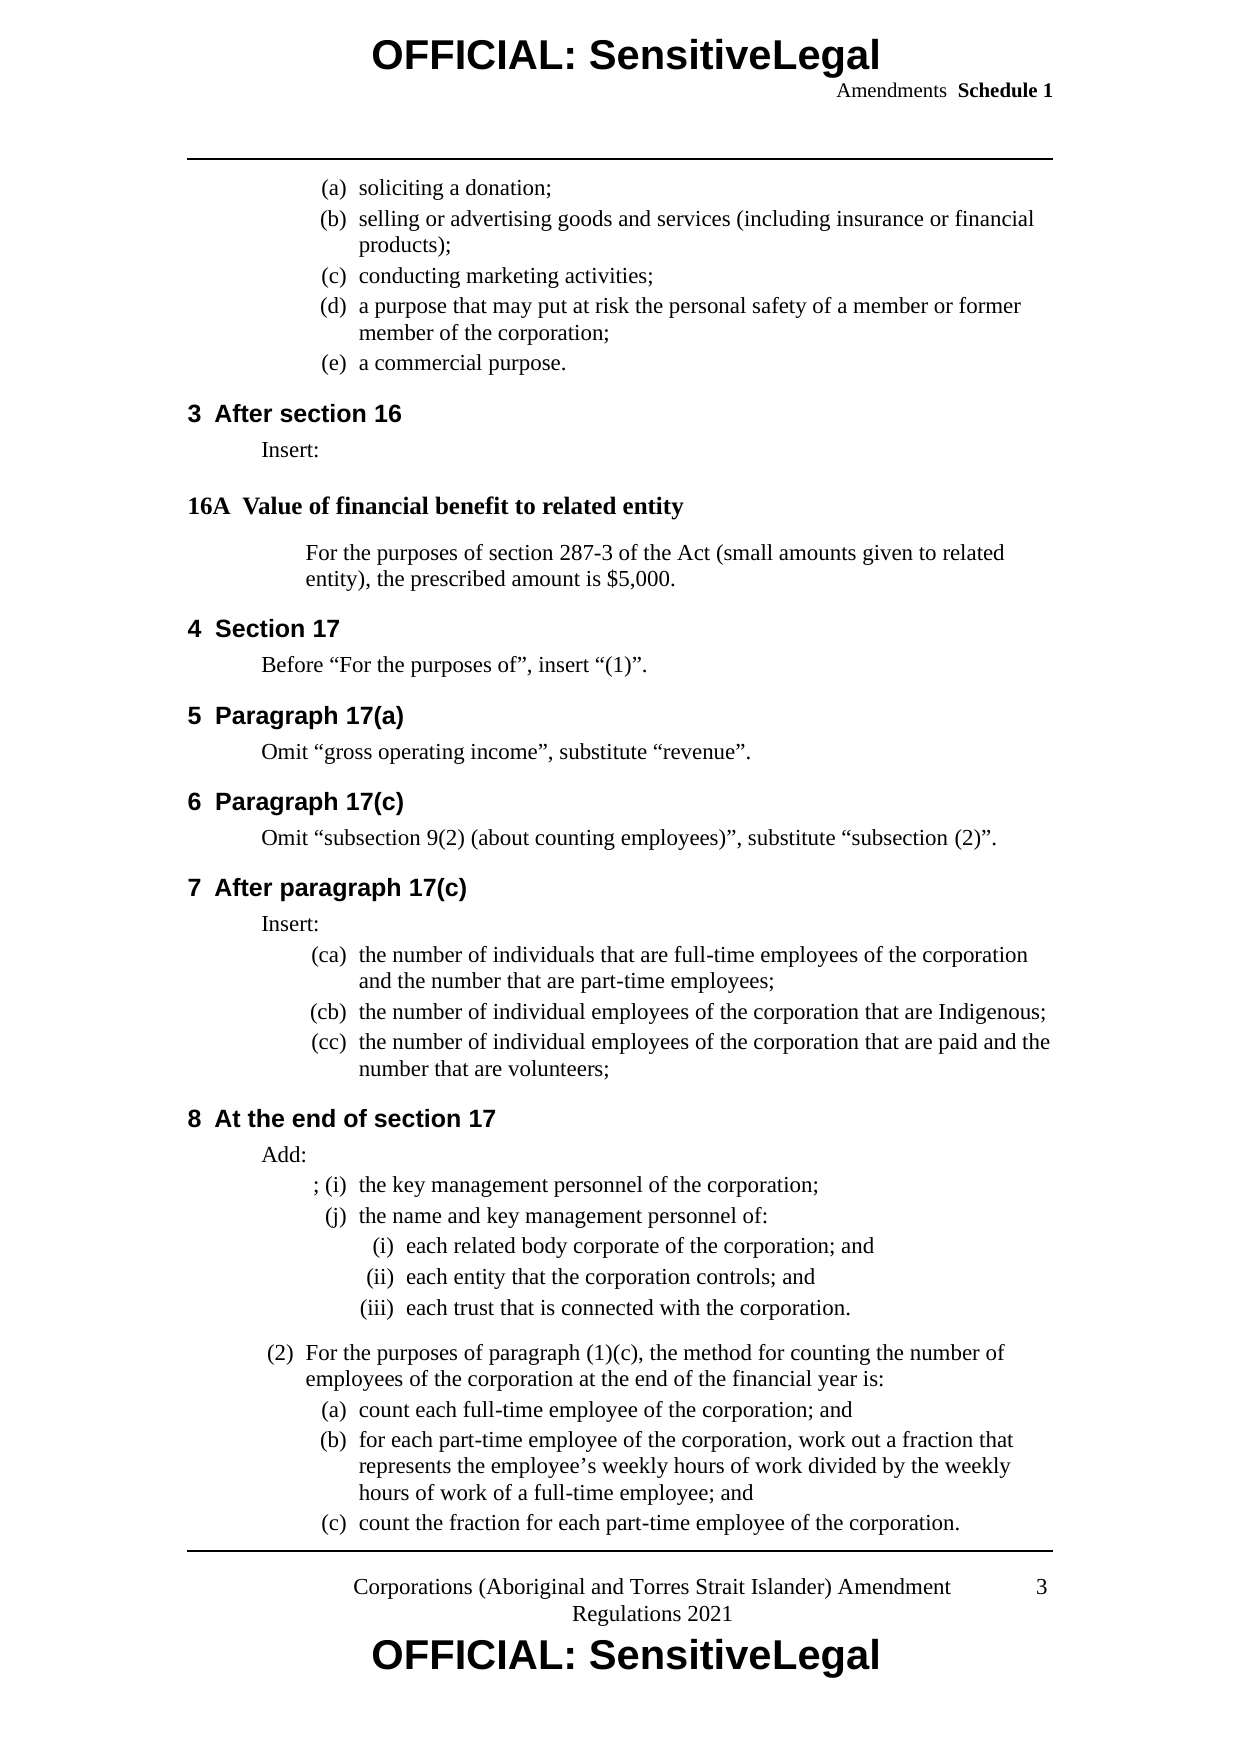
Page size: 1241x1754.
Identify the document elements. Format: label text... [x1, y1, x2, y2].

text Insert: [261, 436, 1053, 462]
text (cb) the number of individual employees of the corporation that are Indigenous; [187, 998, 1053, 1024]
text Before “For the purposes of”, insert “(1)”. [261, 651, 1053, 678]
text (b) selling or advertising goods and services (including insurance or financial products); [187, 205, 1053, 258]
text 16A Value of financial benefit to related entity [187, 491, 1053, 520]
text (e) a commercial purpose. [187, 349, 1053, 376]
text (a) soliciting a donation; [187, 174, 1053, 201]
text 8 At the end of section 17 [187, 1104, 1053, 1133]
text For the purposes of section 287-3 of the Act (small amounts given to related entity), the prescribed amount is $5,000. [187, 539, 1053, 591]
text (cc) the number of individual employees of the corporation that are paid and the number that are volunteers; [187, 1028, 1053, 1081]
text 7 After paragraph 17(c) [187, 873, 1053, 902]
text (c) count the fraction for each part-time employee of the corporation. [187, 1509, 1053, 1536]
text (ii) each entity that the corporation controls; and [187, 1263, 1053, 1289]
text (b) for each part-time employee of the corporation, work out a fraction that represents the employee’s weekly hours of work divided by the weekly hours of work of a full-time employee; and [187, 1426, 1053, 1505]
text (ca) the number of individuals that are full-time employees of the corporation and the number that are part-time employees; [187, 941, 1053, 994]
text (j) the name and key management personnel of: [187, 1202, 1053, 1228]
text Omit “subsection 9(2) (about counting employees)”, substitute “subsection (2)”. [261, 824, 1053, 850]
text (c) conducting marketing activities; [187, 262, 1053, 288]
text 5 Paragraph 17(a) [187, 701, 1053, 729]
text 4 Section 17 [187, 614, 1053, 643]
text 6 Paragraph 17(c) [187, 787, 1053, 816]
text Omit “gross operating income”, substitute “revenue”. [261, 738, 1053, 764]
text (iii) each trust that is connected with the corporation. [187, 1294, 1053, 1320]
text Insert: [261, 910, 1053, 937]
text ; (i) the key management personnel of the corporation; [187, 1172, 1053, 1198]
text 3 After section 16 [187, 398, 1053, 427]
text (d) a purpose that may put at risk the personal safety of a member or former member of the corporation; [187, 292, 1053, 345]
text (i) each related body corporate of the corporation; and [187, 1233, 1053, 1259]
text (2) For the purposes of paragraph (1)(c), the method for counting the number of employees of the corporation at the end of the financial year is: [187, 1339, 1053, 1391]
text Add: [261, 1141, 1053, 1167]
text (a) count each full-time employee of the corporation; and [187, 1396, 1053, 1422]
